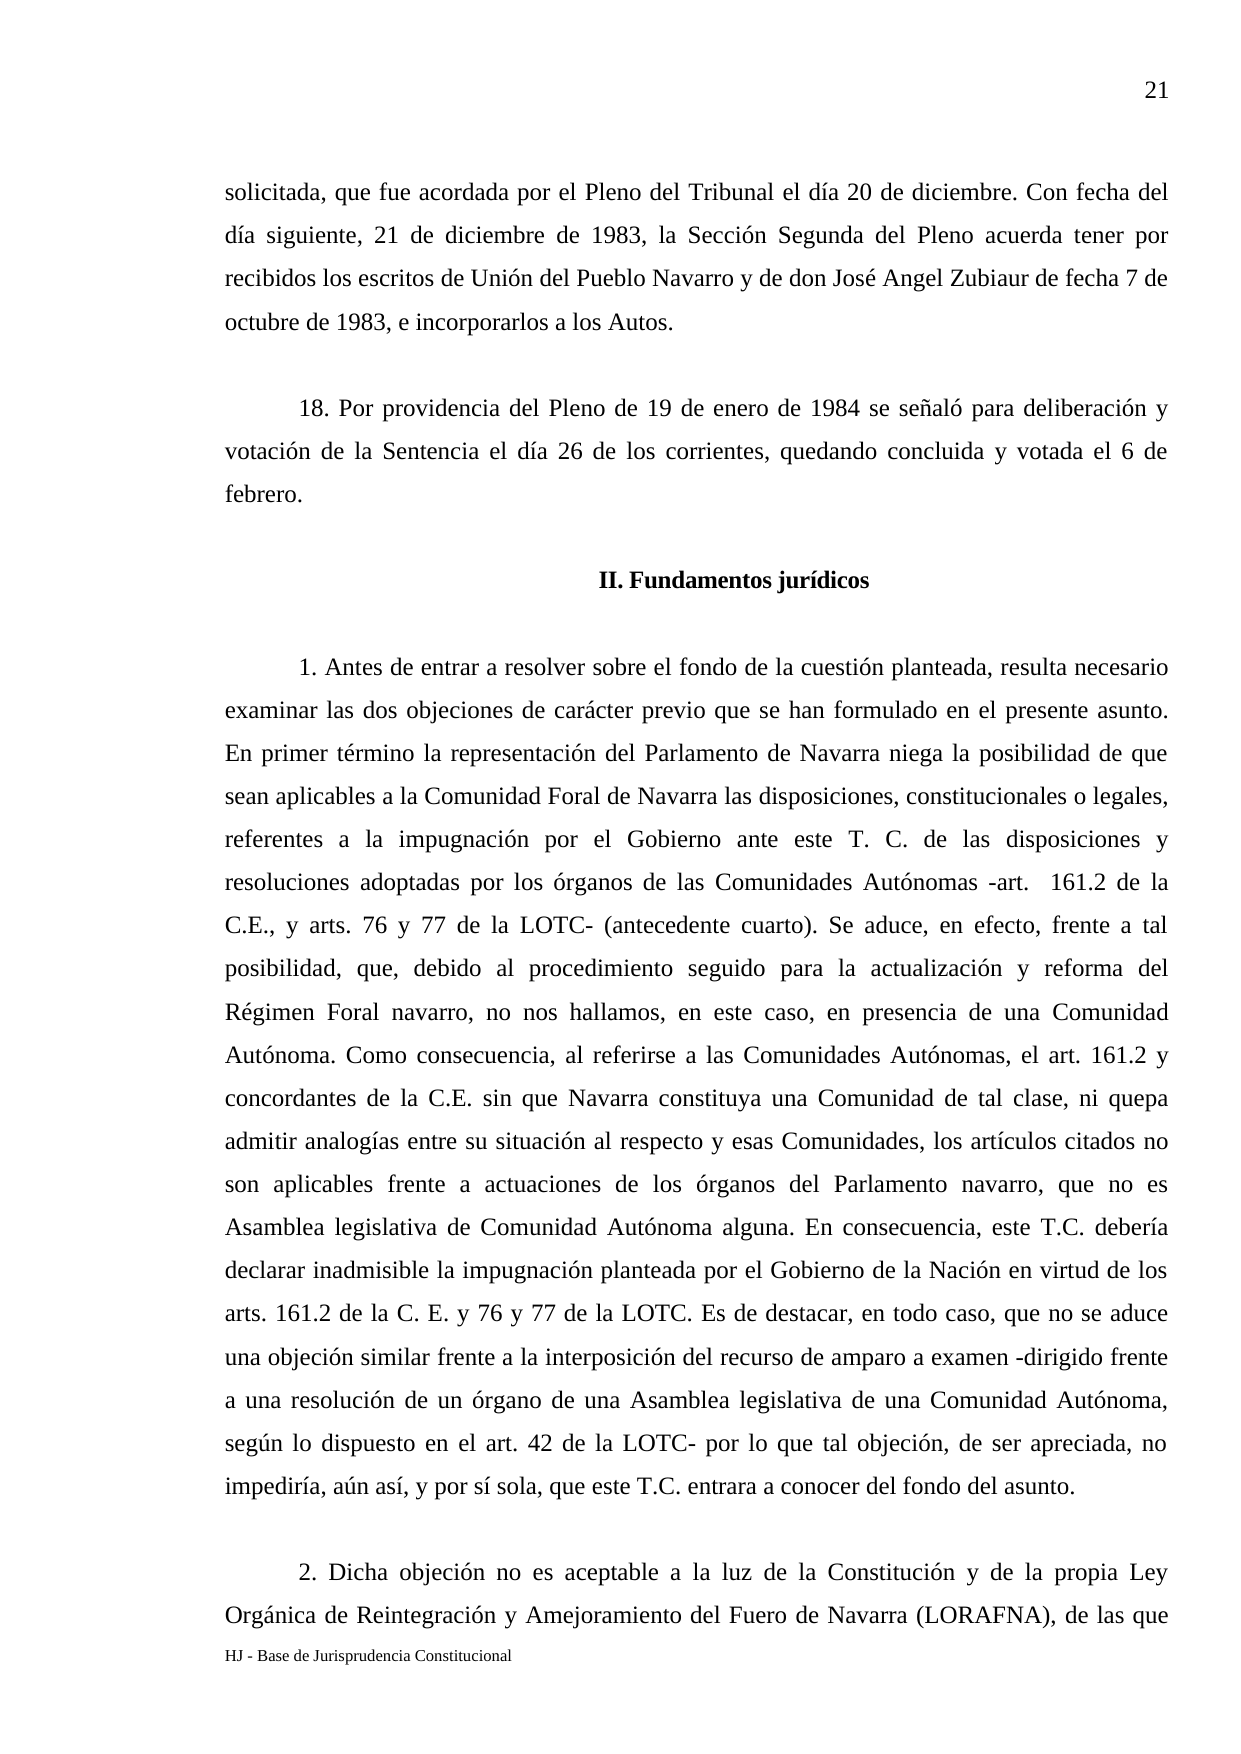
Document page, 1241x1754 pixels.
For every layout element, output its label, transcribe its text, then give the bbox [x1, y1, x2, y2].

text 18. Por providencia del Pleno de 19 de enero de 1984 se señaló para deliberación y votación de la Sentencia el día 26 de los corrientes, quedando concluida y votada el 6 de febrero. [224, 393, 1169, 508]
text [224, 177, 1169, 335]
subtitle II. Fundamentos jurídicos [224, 565, 1169, 594]
text 1. Antes de entrar a resolver sobre el fondo de la cuestión planteada, resulta necesario examinar las dos objeciones de carácter previo que se han formulado en el presente asunto. En primer término la representación del Parlamento de Navarra niega la posibilidad de que sean aplicables a la Comunidad Foral de Navarra las disposiciones, constitucionales o legales, referentes a la impugnación por el Gobierno ante este T. C. de las disposiciones y resoluciones adoptadas por los órganos de las Comunidades Autónomas -art. 161.2 de la C.E., y arts. 76 y 77 de la LOTC- (antecedente cuarto). Se aduce, en efecto, frente a tal posibilidad, que, debido al procedimiento seguido para la actualización y reforma del Régimen Foral navarro, no nos hallamos, en este caso, en presencia de una Comunidad Autónoma. Como consecuencia, al referirse a las Comunidades Autónomas, el art. 161.2 y concordantes de la C.E. sin que Navarra constituya una Comunidad de tal clase, ni quepa admitir analogías entre su situación al respecto y esas Comunidades, los artículos citados no son aplicables frente a actuaciones de los órganos del Parlamento navarro, que no es Asamblea legislativa de Comunidad Autónoma alguna. En consecuencia, este T.C. debería declarar inadmisible la impugnación planteada por el Gobierno de la Nación en virtud de los arts. 161.2 de la C. E. y 76 y 77 de la LOTC. Es de destacar, en todo caso, que no se aduce una objeción similar frente a la interposición del recurso de amparo a examen -dirigido frente a una resolución de un órgano de una Asamblea legislativa de una Comunidad Autónoma, según lo dispuesto en el art. 42 de la LOTC- por lo que tal objeción, de ser apreciada, no impediría, aún así, y por sí sola, que este T.C. entrara a conocer del fondo del asunto. [224, 652, 1169, 1500]
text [224, 1557, 1169, 1629]
